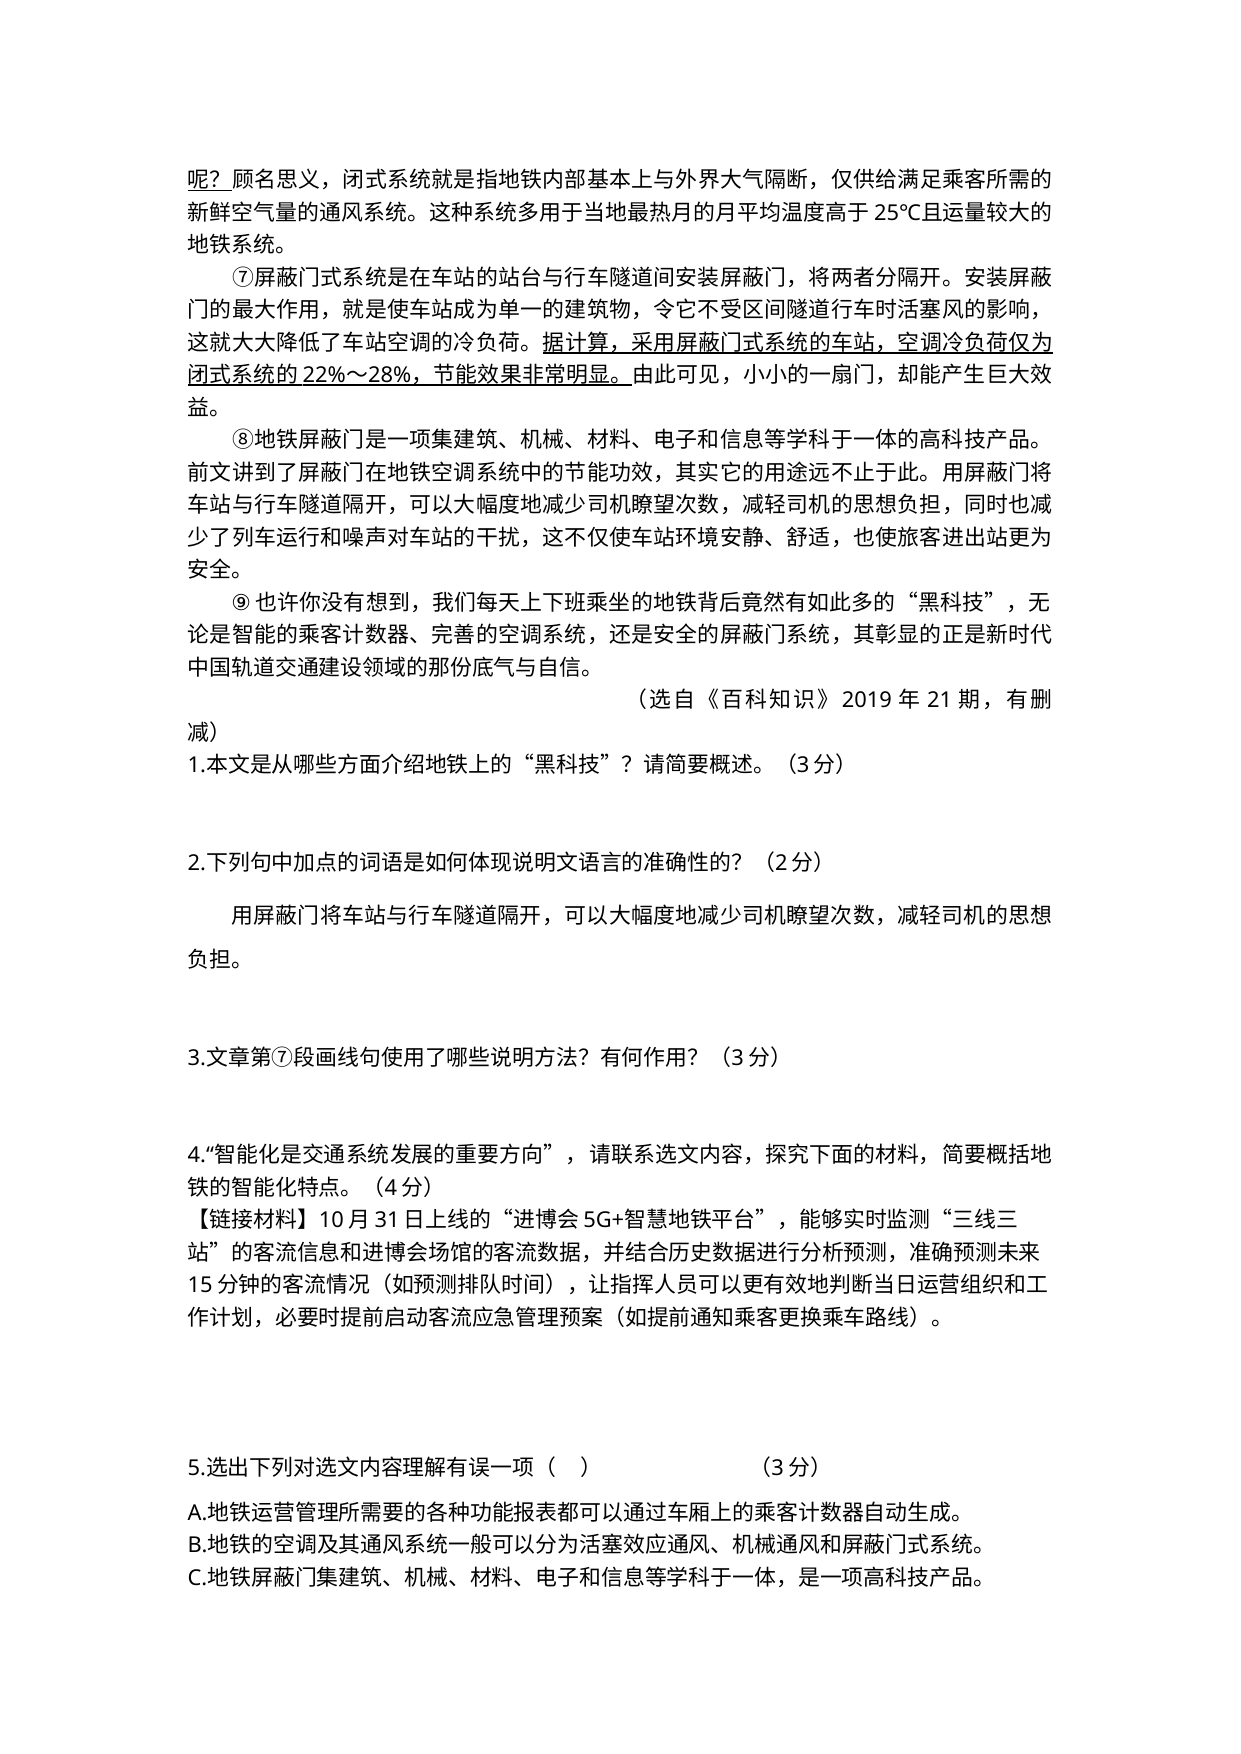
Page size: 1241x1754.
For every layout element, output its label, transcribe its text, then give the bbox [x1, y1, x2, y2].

list 2.下列句中加点的词语是如何体现说明文语言的准确性的？（2分） [187, 844, 1053, 877]
text 1.本文是从哪些方面介绍地铁上的“黑科技”？请简要概述。（3分） [187, 747, 1053, 779]
text 【链接材料】10月31日上线的“进博会5G+智慧地铁平台”，能够实时监测“三线三站”的客流信息和进博会场馆的客流数据，并结合历史数据进行分析预测，准确预测未来15分钟的客流情况（如预测排队时间），让指挥人员可以更有效地判断当日运营组织和工作计划，必要时提前启动客流应急管理预案（如提前通知乘客更换乘车路线）。 [187, 1202, 1053, 1332]
text B.地铁的空调及其通风系统一般可以分为活塞效应通风、机械通风和屏蔽门式系统。 [187, 1527, 1053, 1559]
text ⑧地铁屏蔽门是一项集建筑、机械、材料、电子和信息等学科于一体的高科技产品。前文讲到了屏蔽门在地铁空调系统中的节能功效，其实它的用途远不止于此。用屏蔽门将车站与行车隧道隔开，可以大幅度地减少司机瞭望次数，减轻司机的思想负担，同时也减少了列车运行和噪声对车站的干扰，这不仅使车站环境安静、舒适，也使旅客进出站更为安全。 [187, 422, 1053, 584]
text 用屏蔽门将车站与行车隧道隔开，可以大幅度地减少司机瞭望次数，减轻司机的思想负担。 [187, 877, 1053, 974]
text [187, 162, 1053, 259]
text 4.“智能化是交通系统发展的重要方向”，请联系选文内容，探究下面的材料，简要概括地铁的智能化特点。（4分） [187, 1137, 1053, 1202]
text 5.选出下列对选文内容理解有误一项（ ） （3分） [187, 1429, 1053, 1494]
text 3.文章第⑦段画线句使用了哪些说明方法？有何作用？（3分） [187, 1039, 1053, 1072]
text ⑦屏蔽门式系统是在车站的站台与行车隧道间安装屏蔽门，将两者分隔开。安装屏蔽门的最大作用，就是使车站成为单一的建筑物，令它不受区间隧道行车时活塞风的影响，这就大大降低了车站空调的冷负荷。据计算，采用屏蔽门式系统的车站，空调冷负荷仅为闭式系统的22%～28%，节能效果非常明显。由此可见，小小的一扇门，却能产生巨大效益。 [187, 259, 1053, 422]
text （选自《百科知识》2019年21期，有删减） [187, 682, 1053, 747]
text C.地铁屏蔽门集建筑、机械、材料、电子和信息等学科于一体，是一项高科技产品。 [187, 1559, 1053, 1592]
text ⑨也许你没有想到，我们每天上下班乘坐的地铁背后竟然有如此多的“黑科技”，无论是智能的乘客计数器、完善的空调系统，还是安全的屏蔽门系统，其彰显的正是新时代中国轨道交通建设领域的那份底气与自信。 [187, 584, 1053, 682]
text A.地铁运营管理所需要的各种功能报表都可以通过车厢上的乘客计数器自动生成。 [187, 1494, 1053, 1527]
